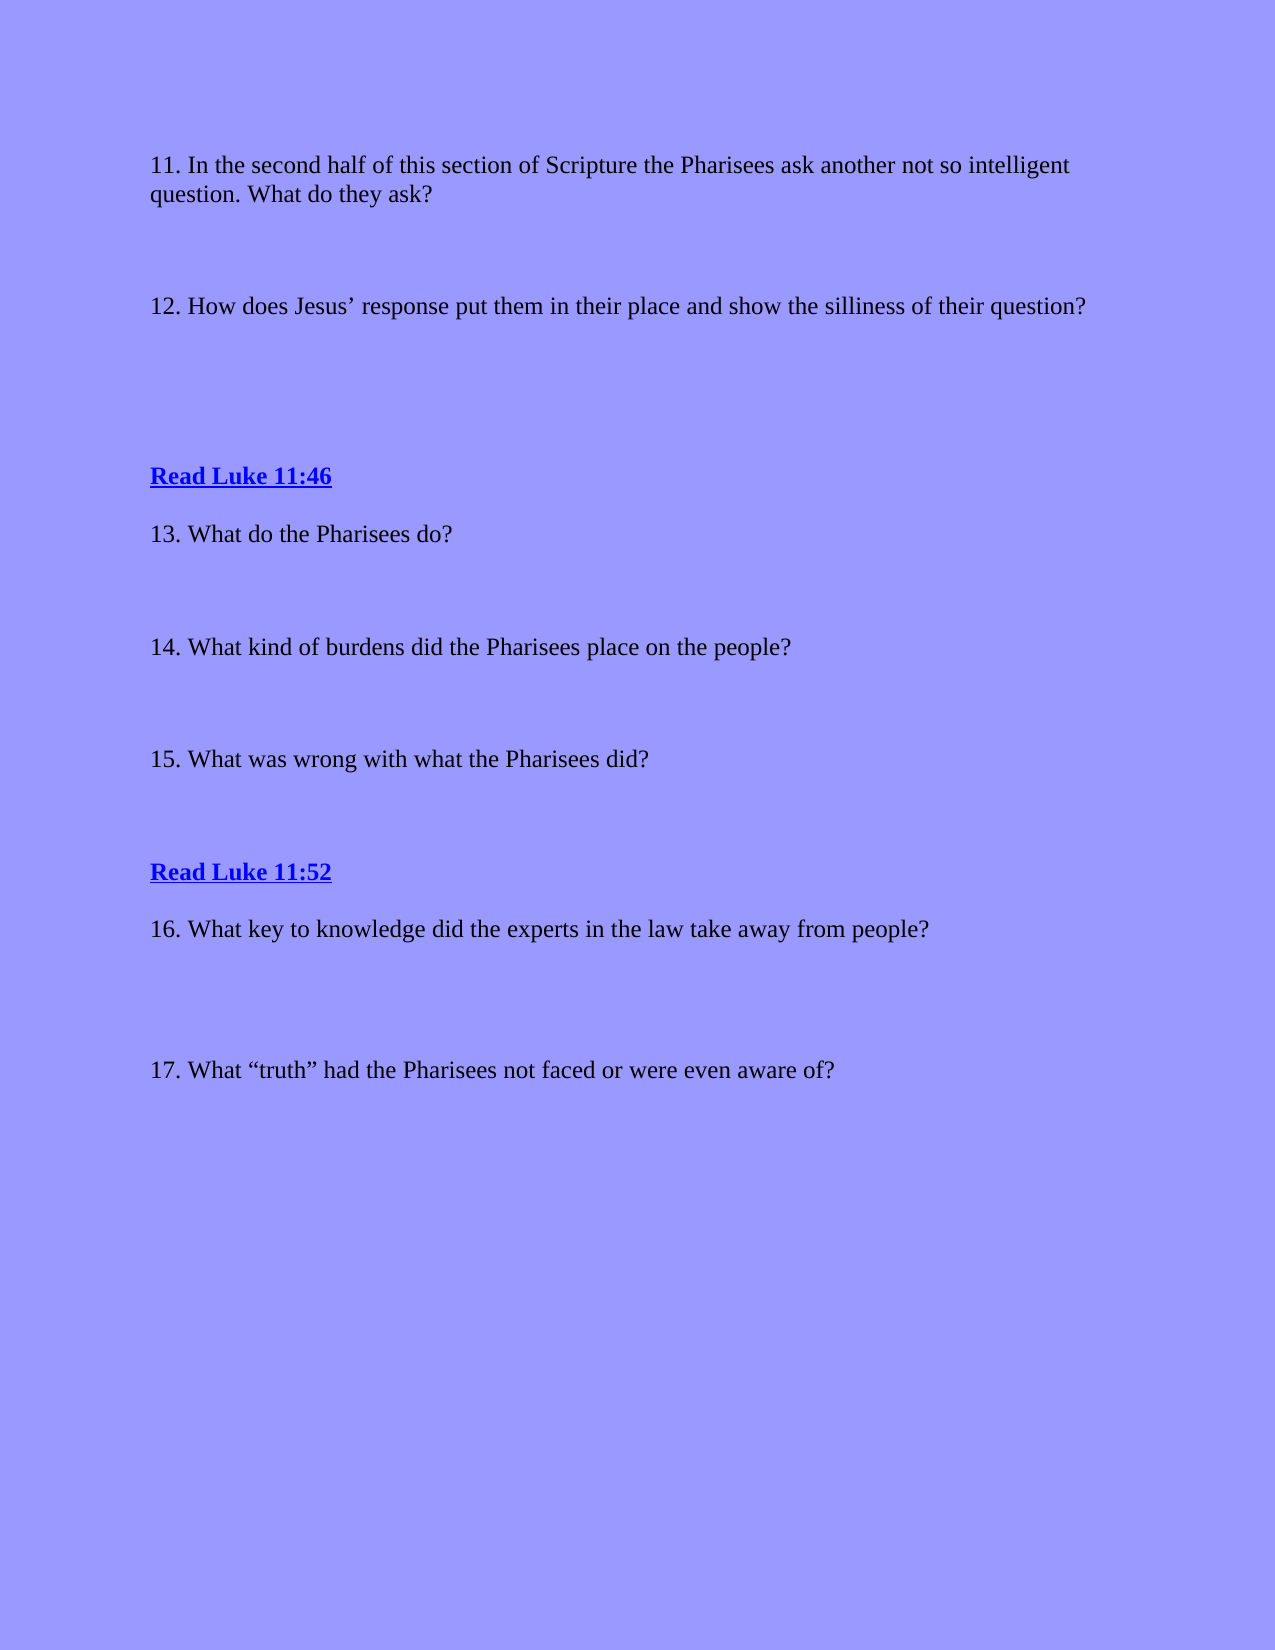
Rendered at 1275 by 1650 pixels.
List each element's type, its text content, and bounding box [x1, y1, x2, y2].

text 14. What kind of burdens did the Pharisees place on the people? [150, 632, 1125, 660]
text 15. What was wrong with what the Pharisees did? [150, 744, 1125, 773]
text 11. In the second half of this section of Scripture the Pharisees ask another not so intelligent question. What do they ask? [150, 150, 1125, 207]
text Read Luke 11:46 [150, 461, 1125, 490]
text 16. What key to knowledge did the experts in the law take away from people? [150, 914, 1125, 943]
text 13. What do the Pharisees do? [150, 519, 1125, 548]
text 12. How does Jesus’ response put them in their place and show the silliness of their question? [150, 291, 1125, 320]
text 17. What “truth” had the Pharisees not faced or were even aware of? [150, 1056, 1125, 1084]
text Read Luke 11:52 [150, 857, 1125, 886]
